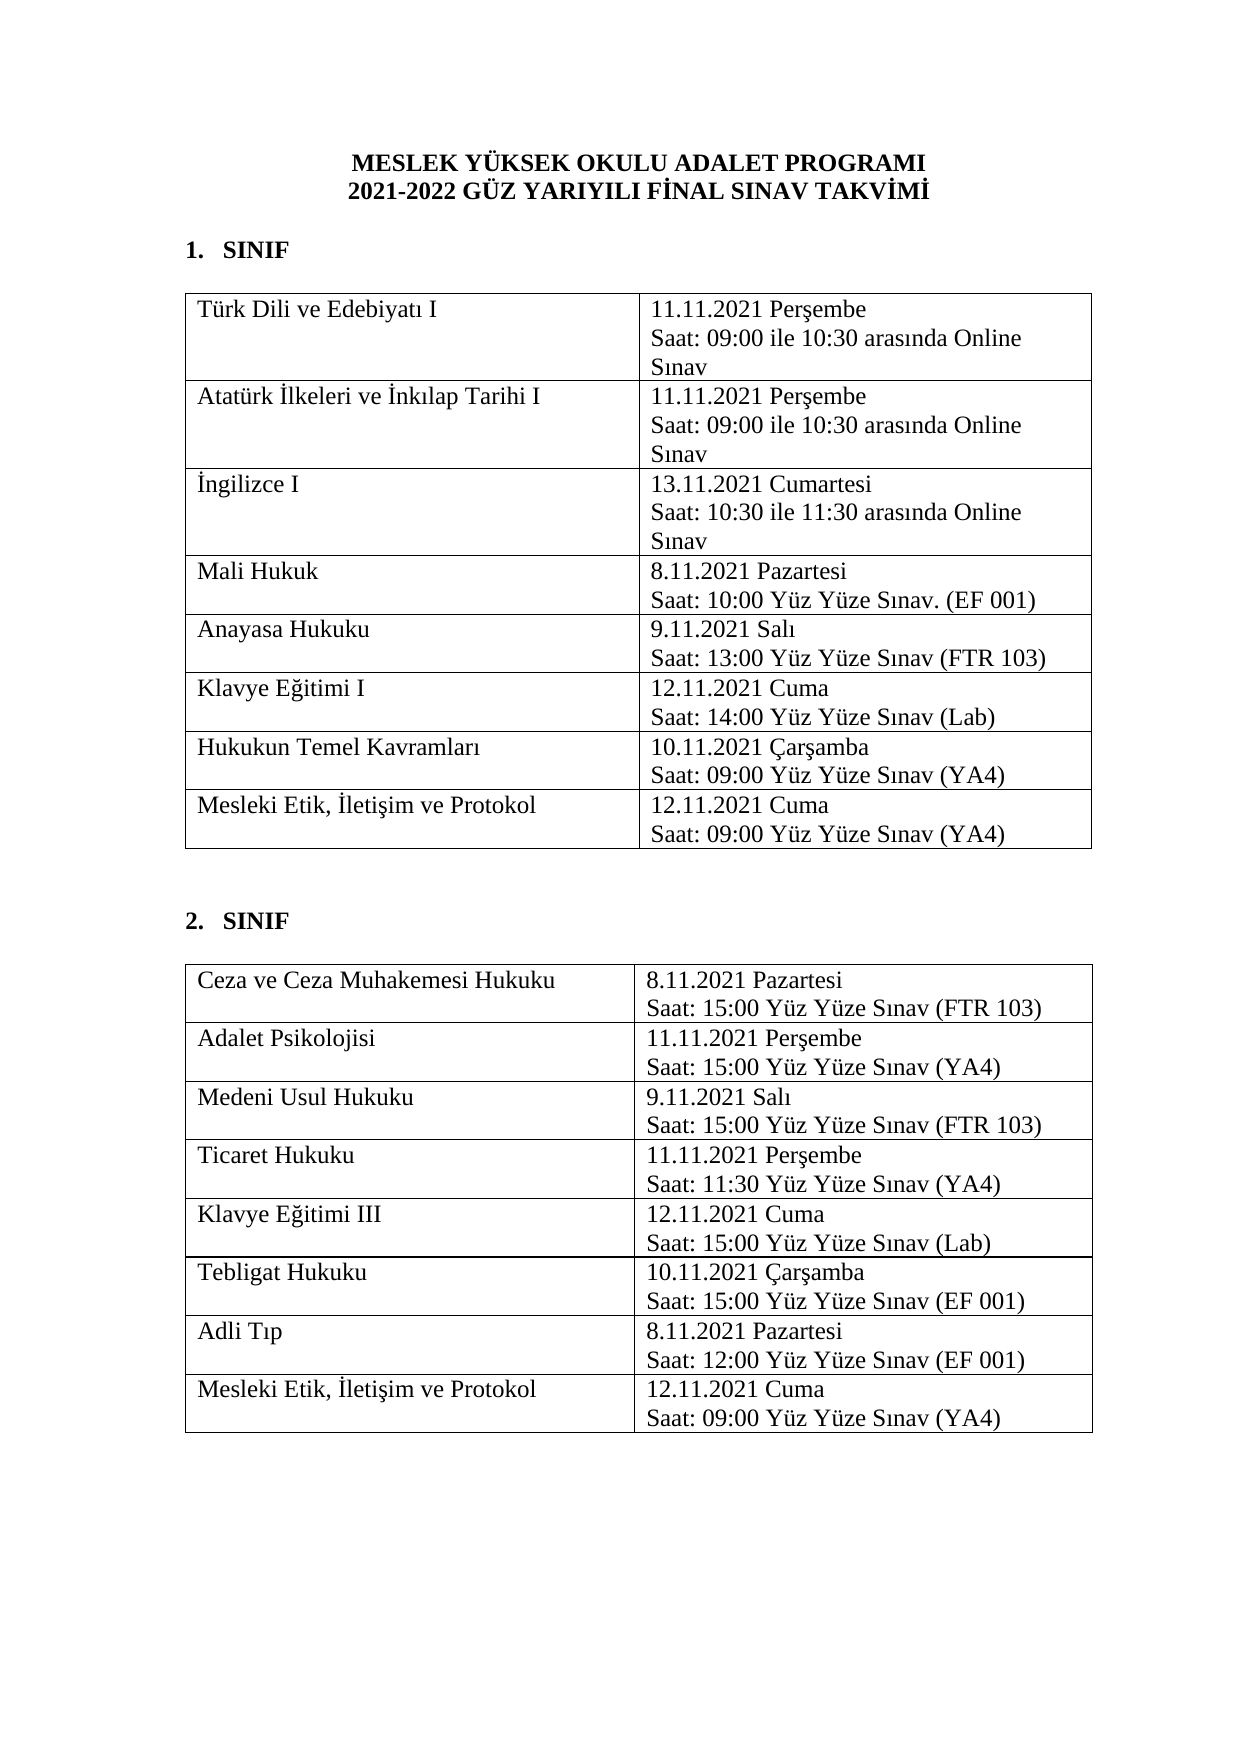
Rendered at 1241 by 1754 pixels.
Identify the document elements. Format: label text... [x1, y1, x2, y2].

table_cell 8.11.2021 Pazartesi Saat: 12:00 Yüz Yüze Sınav (EF 001) [635, 1316, 1092, 1373]
table_cell Klavye Eğitimi III [186, 1199, 634, 1256]
table_cell 10.11.2021 Çarşamba Saat: 15:00 Yüz Yüze Sınav (EF 001) [635, 1258, 1092, 1315]
table_cell Klavye Eğitimi I [186, 673, 639, 731]
table_cell Anayasa Hukuku [186, 615, 639, 672]
table_header 8.11.2021 Pazartesi Saat: 15:00 Yüz Yüze Sınav (FTR 103) [635, 965, 1092, 1022]
table_cell 12.11.2021 Cuma Saat: 09:00 Yüz Yüze Sınav (YA4) [640, 790, 1091, 848]
list SINIF [185, 906, 1093, 935]
table_header 11.11.2021 Perşembe Saat: 09:00 ile 10:30 arasında Online Sınav [640, 294, 1091, 380]
table_cell 8.11.2021 Pazartesi Saat: 10:00 Yüz Yüze Sınav. (EF 001) [640, 556, 1091, 613]
table_cell Mesleki Etik, İletişim ve Protokol [186, 790, 639, 848]
table_cell Ticaret Hukuku [186, 1140, 634, 1198]
table_header Ceza ve Ceza Muhakemesi Hukuku [186, 965, 634, 1022]
table_cell 13.11.2021 Cumartesi Saat: 10:30 ile 11:30 arasında Online Sınav [640, 469, 1091, 555]
table_cell Tebligat Hukuku [186, 1258, 634, 1315]
table_cell 11.11.2021 Perşembe Saat: 11:30 Yüz Yüze Sınav (YA4) [635, 1140, 1092, 1198]
table_cell Atatürk İlkeleri ve İnkılap Tarihi I [186, 381, 639, 468]
table_cell Mesleki Etik, İletişim ve Protokol [186, 1375, 634, 1432]
list SINIF [185, 236, 1093, 264]
table_cell 12.11.2021 Cuma Saat: 14:00 Yüz Yüze Sınav (Lab) [640, 673, 1091, 731]
table_cell Adli Tıp [186, 1316, 634, 1373]
table_cell Adalet Psikolojisi [186, 1023, 634, 1081]
text 2021-2022 GÜZ YARIYILI FİNAL SINAV TAKVİMİ [185, 176, 1093, 205]
table_header Türk Dili ve Edebiyatı I [186, 294, 639, 380]
table_cell Medeni Usul Hukuku [186, 1082, 634, 1139]
table_cell Hukukun Temel Kavramları [186, 732, 639, 789]
table_cell 9.11.2021 Salı Saat: 13:00 Yüz Yüze Sınav (FTR 103) [640, 615, 1091, 672]
table_cell Mali Hukuk [186, 556, 639, 613]
table_cell 11.11.2021 Perşembe Saat: 15:00 Yüz Yüze Sınav (YA4) [635, 1023, 1092, 1081]
table_cell 12.11.2021 Cuma Saat: 09:00 Yüz Yüze Sınav (YA4) [635, 1375, 1092, 1432]
text MESLEK YÜKSEK OKULU ADALET PROGRAMI [185, 148, 1093, 176]
table_cell 11.11.2021 Perşembe Saat: 09:00 ile 10:30 arasında Online Sınav [640, 381, 1091, 468]
table_cell 12.11.2021 Cuma Saat: 15:00 Yüz Yüze Sınav (Lab) [635, 1199, 1092, 1256]
table_cell İngilizce I [186, 469, 639, 555]
table_cell 9.11.2021 Salı Saat: 15:00 Yüz Yüze Sınav (FTR 103) [635, 1082, 1092, 1139]
table_cell 10.11.2021 Çarşamba Saat: 09:00 Yüz Yüze Sınav (YA4) [640, 732, 1091, 789]
